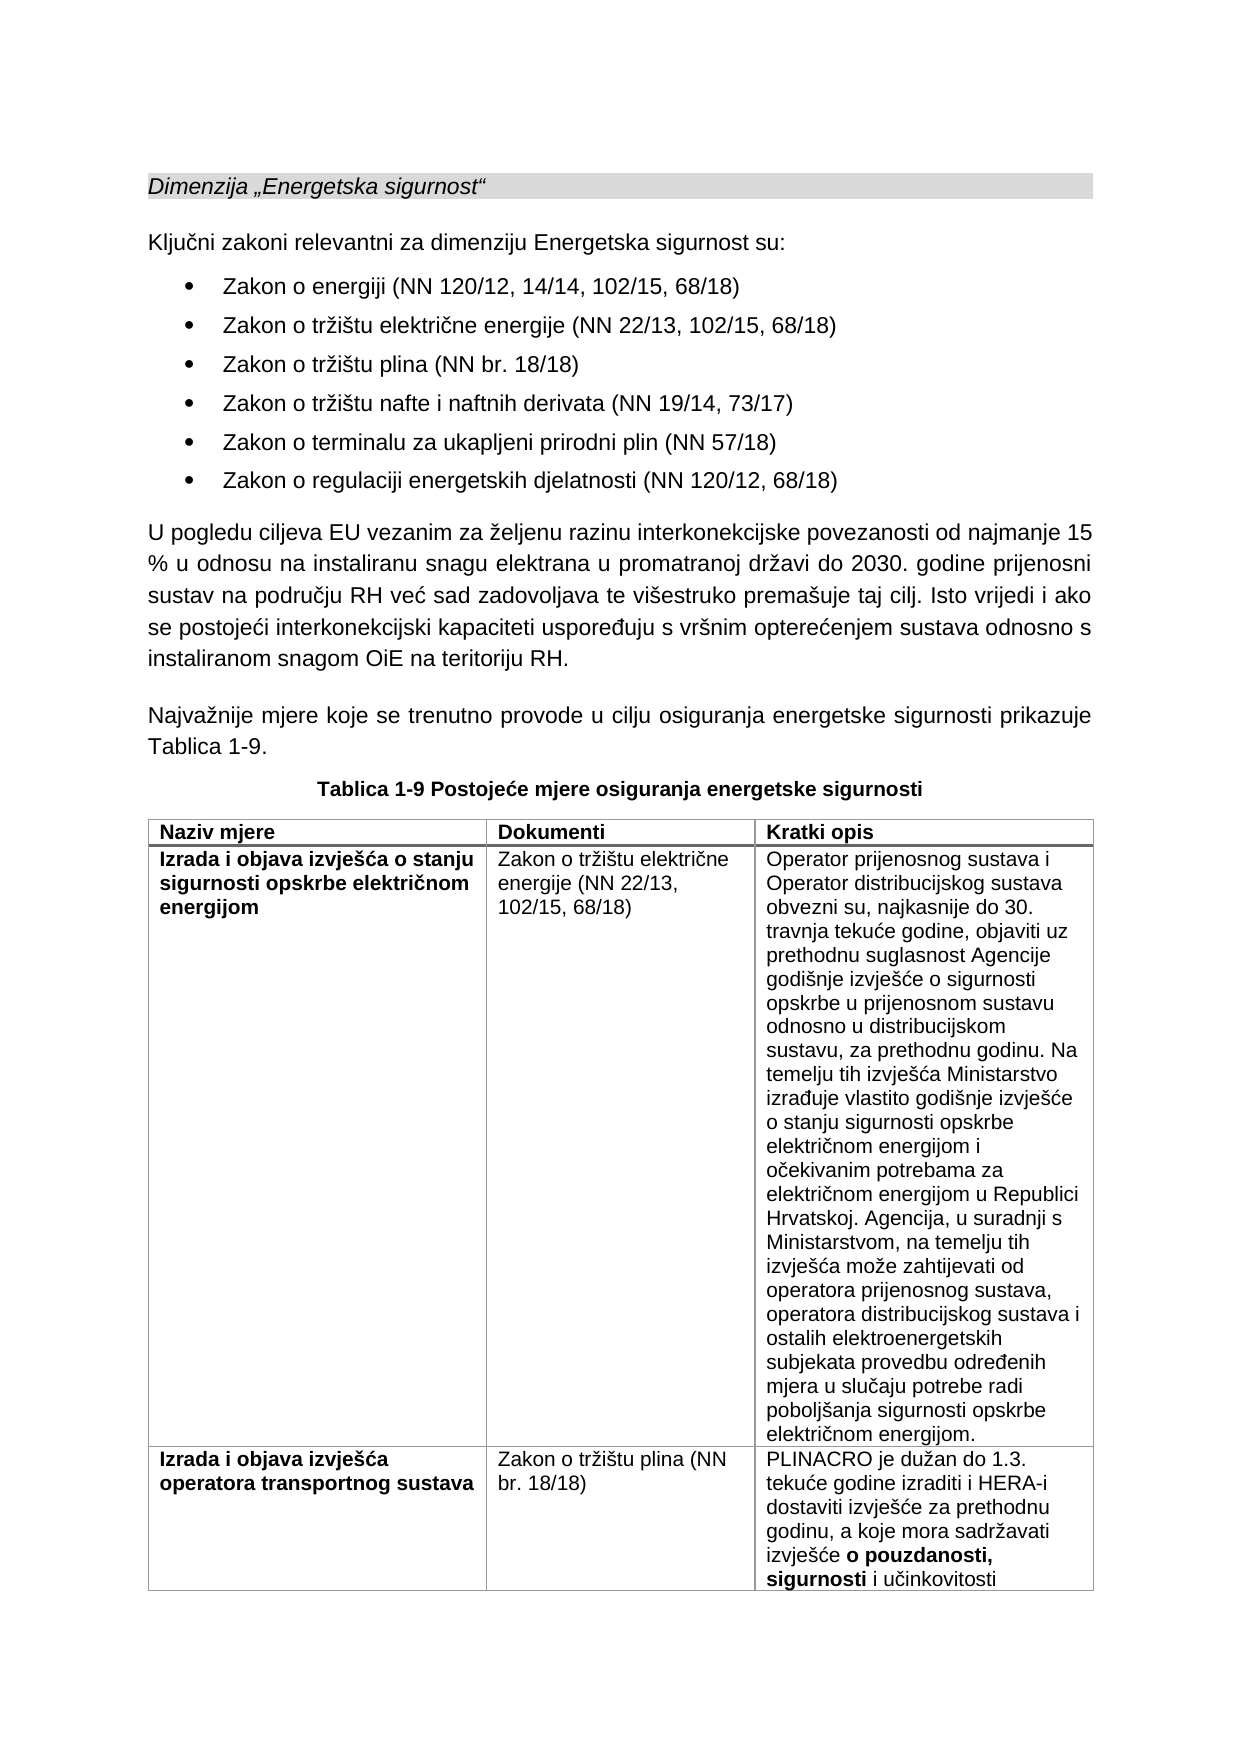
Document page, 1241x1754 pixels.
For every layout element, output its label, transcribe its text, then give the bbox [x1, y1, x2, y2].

table_cell Zakon o tržištu električne energije (NN 22/13, 102/15, 68/18) [487, 847, 754, 1446]
text Tablica 1-9 Postojeće mjere osiguranja energetske sigurnosti [148, 777, 1093, 801]
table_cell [487, 1447, 754, 1590]
text Dimenzija „Energetska sigurnost“ [148, 173, 1093, 199]
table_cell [149, 1447, 486, 1590]
list Zakon o tržištu nafte i naftnih derivata (NN 19/14, 73/17) [185, 390, 1093, 416]
list Zakon o terminalu za ukapljeni prirodni plin (NN 57/18) [185, 429, 1093, 455]
list Zakon o regulaciji energetskih djelatnosti (NN 120/12, 68/18) [185, 467, 1093, 494]
text Najvažnije mjere koje se trenutno provode u cilju osiguranja energetske sigurnosti prikazuje Tablica 1-9. [148, 702, 1093, 759]
text U pogledu ciljeva EU vezanim za željenu razinu interkonekcijske povezanosti od najmanje 15 % u odnosu na instaliranu snagu elektrana u promatranoj državi do 2030. godine prijenosni sustav na području RH već sad zadovoljava te višestruko premašuje taj cilj. Isto vrijedi i ako se postojeći interkonekcijski kapaciteti uspoređuju s vršnim opterećenjem sustava odnosno s instaliranom snagom OiE na teritoriju RH. [148, 519, 1093, 671]
list Zakon o tržištu električne energije (NN 22/13, 102/15, 68/18) [185, 312, 1093, 338]
list Zakon o tržištu plina (NN br. 18/18) [185, 351, 1093, 377]
table_cell Operator prijenosnog sustava i Operator distribucijskog sustava obvezni su, najkasnije do 30. travnja tekuće godine, objaviti uz prethodnu suglasnost Agencije godišnje izvješće o sigurnosti opskrbe u prijenosnom sustavu odnosno u distribucijskom sustavu, za prethodnu godinu. Na temelju tih izvješća Ministarstvo izrađuje vlastito godišnje izvješće o stanju sigurnosti opskrbe električnom energijom i očekivanim potrebama za električnom energijom u Republici Hrvatskoj. Agencija, u suradnji s Ministarstvom, na temelju tih izvješća može zahtijevati od operatora prijenosnog sustava, operatora distribucijskog sustava i ostalih elektroenergetskih subjekata provedbu određenih mjera u slučaju potrebe radi poboljšanja sigurnosti opskrbe električnom energijom. [756, 847, 1093, 1446]
table_header Kratki opis [756, 820, 1093, 843]
table_cell Izrada i objava izvješća o stanju sigurnosti opskrbe električnom energijom [149, 847, 486, 1446]
text Ključni zakoni relevantni za dimenziju Energetska sigurnost su: [148, 229, 1093, 256]
list Zakon o energiji (NN 120/12, 14/14, 102/15, 68/18) [185, 273, 1093, 299]
table_header Naziv mjere [149, 820, 486, 843]
table_header Dokumenti [487, 820, 754, 843]
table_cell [756, 1447, 1093, 1590]
